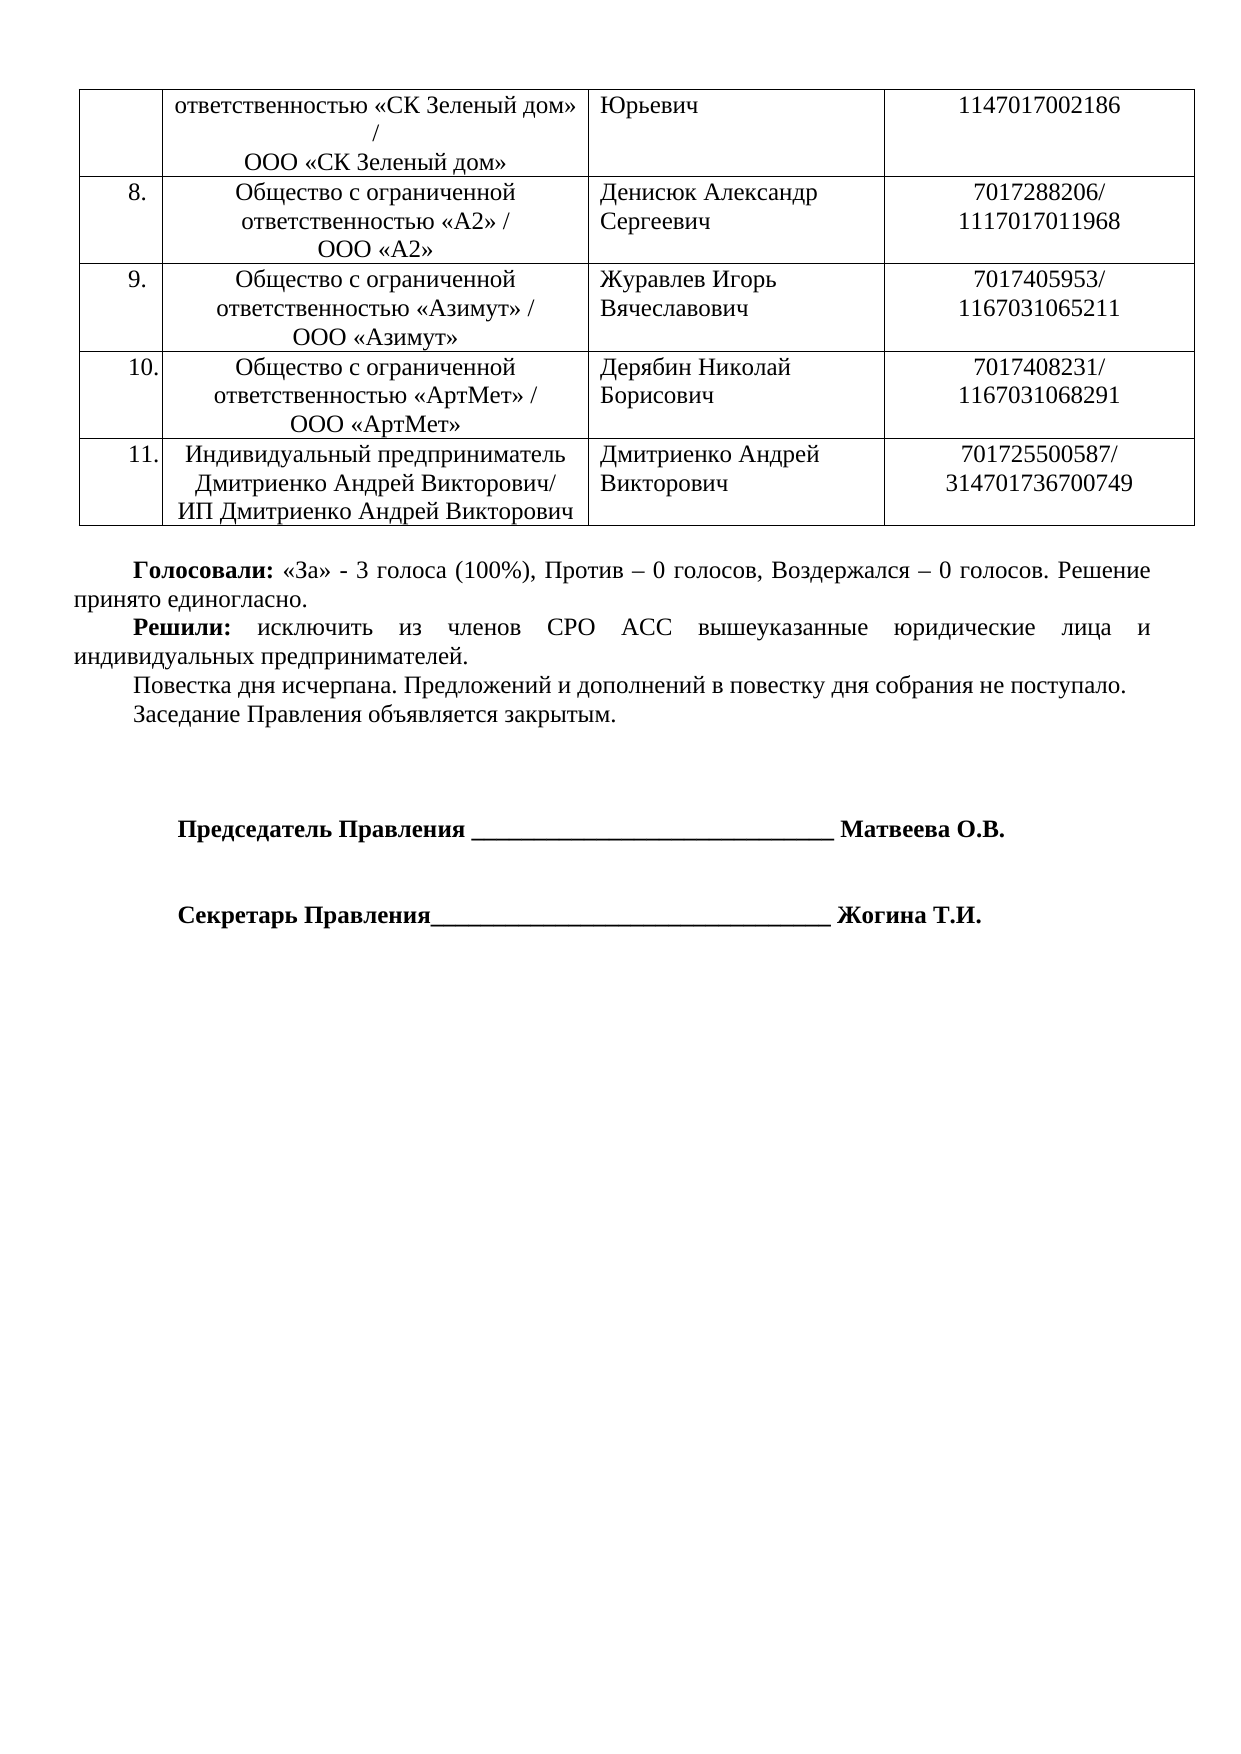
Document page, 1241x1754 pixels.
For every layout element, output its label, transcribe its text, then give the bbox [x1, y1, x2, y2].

table_cell 7017408231/ 1167031068291 [885, 352, 1194, 438]
table_cell 7017288206/ 1117017011968 [885, 177, 1194, 263]
table_cell [80, 177, 162, 263]
table_cell 701725500587/ 314701736700749 [885, 439, 1194, 525]
table_cell Денисюк Александр Сергеевич [589, 177, 884, 263]
text Заседание Правления объявляется закрытым. [74, 699, 1152, 727]
table_cell [80, 90, 162, 176]
table_cell Журавлев Игорь Вячеславович [589, 264, 884, 351]
table_cell [80, 439, 162, 525]
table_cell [163, 90, 588, 176]
text Секретарь Правления________________________________ Жогина Т.И. [177, 900, 1152, 929]
table_cell Индивидуальный предприниматель Дмитриенко Андрей Викторович/ ИП Дмитриенко Андрей Викторович [163, 439, 588, 525]
table_cell [80, 264, 162, 351]
table_cell Дерябин Николай Борисович [589, 352, 884, 438]
text Повестка дня исчерпана. Предложений и дополнений в повестку дня собрания не поступало. [74, 670, 1152, 699]
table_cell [885, 90, 1194, 176]
text Решили: исключить из членов СРО АСС вышеуказанные юридические лица и индивидуальных предпринимателей. [74, 612, 1152, 670]
table_cell Общество с ограниченной ответственностью «АртМет» / ООО «АртМет» [163, 352, 588, 438]
text Председатель Правления _____________________________ Матвеева О.В. [177, 814, 1152, 842]
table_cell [589, 90, 884, 176]
table_cell Дмитриенко Андрей Викторович [589, 439, 884, 525]
table_cell [80, 352, 162, 438]
text Голосовали: «За» - 3 голоса (100%), Против – 0 голосов, Воздержался – 0 голосов. Решение принято единогласно. [74, 555, 1152, 612]
table_cell 7017405953/ 1167031065211 [885, 264, 1194, 351]
table_cell Общество с ограниченной ответственностью «Азимут» / ООО «Азимут» [163, 264, 588, 351]
table_cell Общество с ограниченной ответственностью «А2» / ООО «А2» [163, 177, 588, 263]
